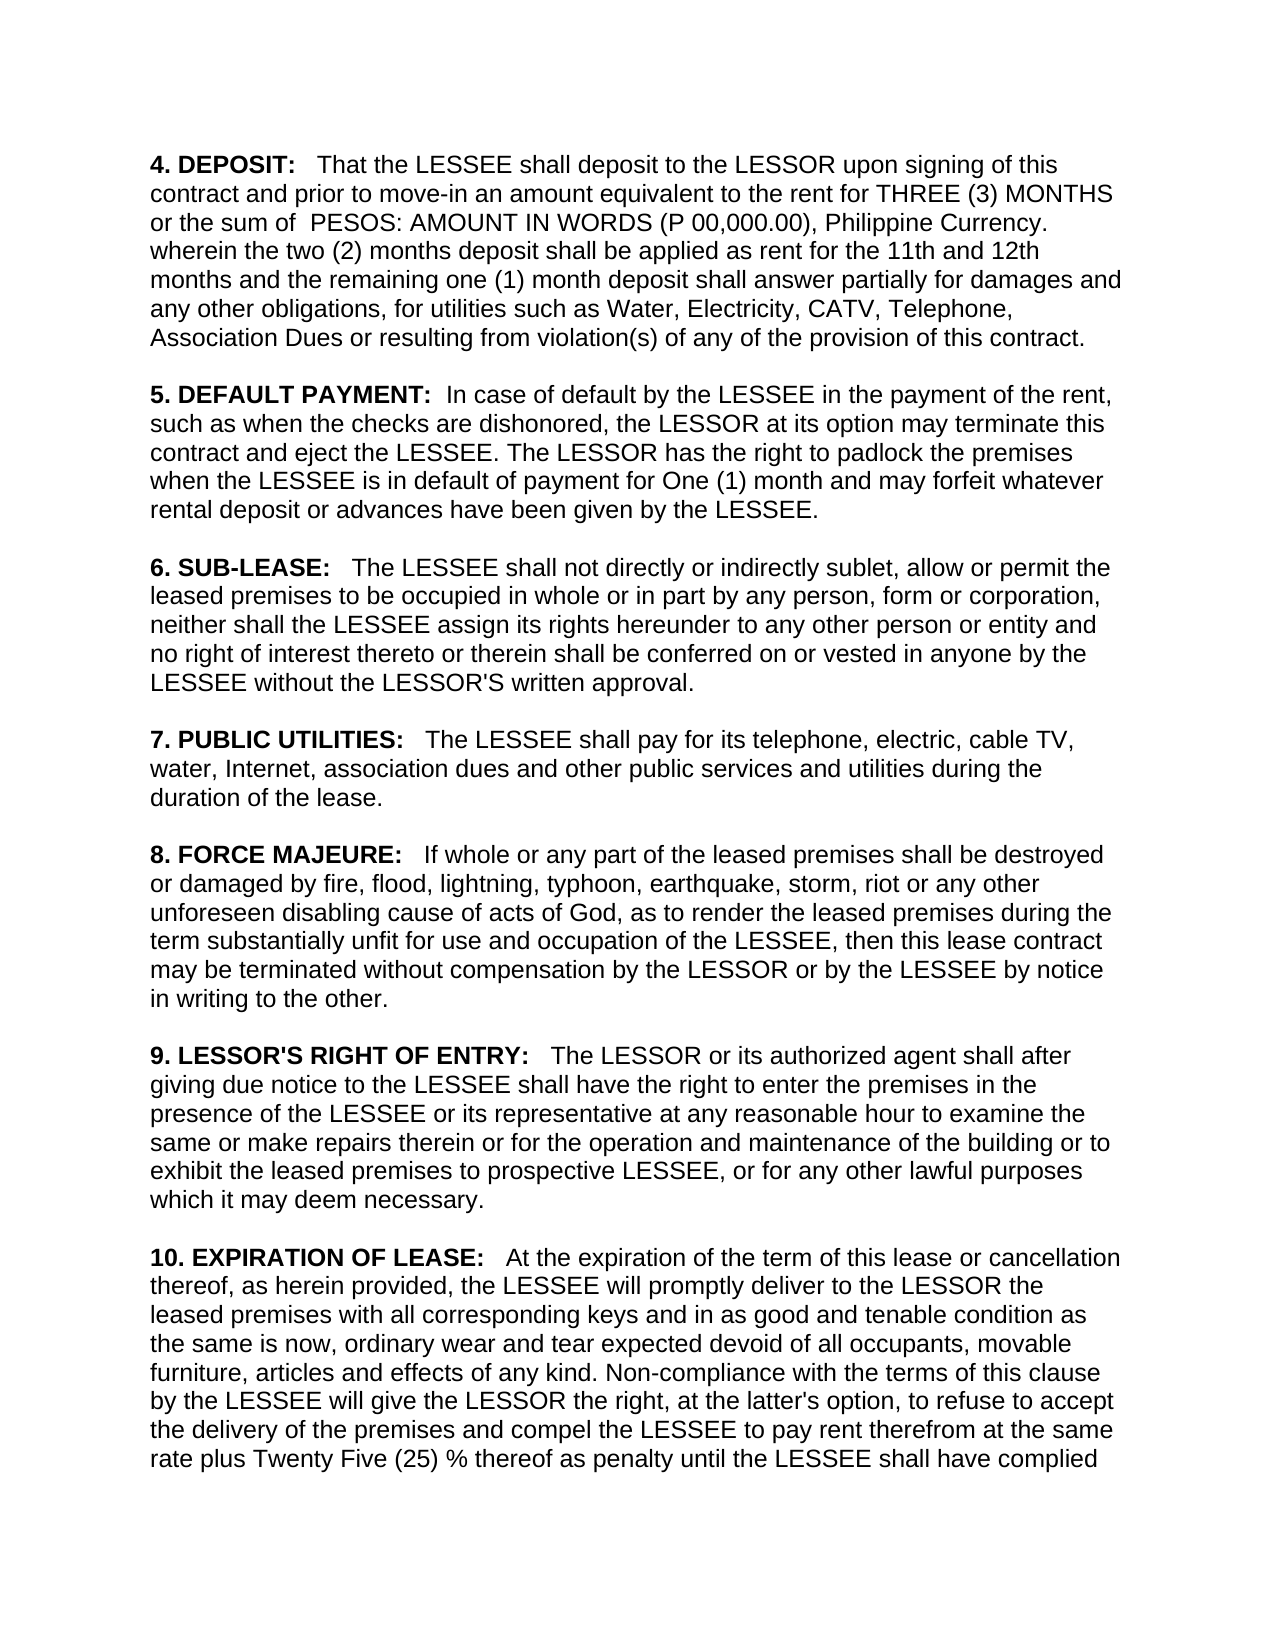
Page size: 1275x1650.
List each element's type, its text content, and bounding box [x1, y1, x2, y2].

text 6. SUB-LEASE: The LESSEE shall not directly or indirectly sublet, allow or permit the leased premises to be occupied in whole or in part by any person, form or corporation, neither shall the LESSEE assign its rights hereunder to any other person or entity and no right of interest thereto or therein shall be conferred on or vested in anyone by the LESSEE without the LESSOR'S written approval. [150, 552, 1125, 696]
text 5. DEFAULT PAYMENT: In case of default by the LESSEE in the payment of the rent, such as when the checks are dishonored, the LESSOR at its option may terminate this contract and eject the LESSEE. The LESSOR has the right to padlock the premises when the LESSEE is in default of payment for One (1) month and may forfeit whatever rental deposit or advances have been given by the LESSEE. [150, 380, 1125, 524]
text 7. PUBLIC UTILITIES: The LESSEE shall pay for its telephone, electric, cable TV, water, Internet, association dues and other public services and utilities during the duration of the lease. [150, 725, 1125, 811]
text 9. LESSOR'S RIGHT OF ENTRY: The LESSOR or its authorized agent shall after giving due notice to the LESSEE shall have the right to enter the premises in the presence of the LESSEE or its representative at any reasonable hour to examine the same or make repairs therein or for the operation and maintenance of the building or to exhibit the leased premises to prospective LESSEE, or for any other lawful purposes which it may deem necessary. [150, 1041, 1125, 1214]
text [150, 1242, 1125, 1472]
text 4. DEPOSIT: That the LESSEE shall deposit to the LESSOR upon signing of this contract and prior to move-in an amount equivalent to the rent for THREE (3) MONTHS or the sum of PESOS: AMOUNT IN WORDS (P 00,000.00), Philippine Currency. wherein the two (2) months deposit shall be applied as rent for the 11th and 12th months and the remaining one (1) month deposit shall answer partially for damages and any other obligations, for utilities such as Water, Electricity, CATV, Telephone, Association Dues or resulting from violation(s) of any of the provision of this contract. [150, 150, 1125, 351]
text 8. FORCE MAJEURE: If whole or any part of the leased premises shall be destroyed or damaged by fire, flood, lightning, typhoon, earthquake, storm, riot or any other unforeseen disabling cause of acts of God, as to render the leased premises during the term substantially unfit for use and occupation of the LESSEE, then this lease contract may be terminated without compensation by the LESSOR or by the LESSEE by notice in writing to the other. [150, 840, 1125, 1012]
